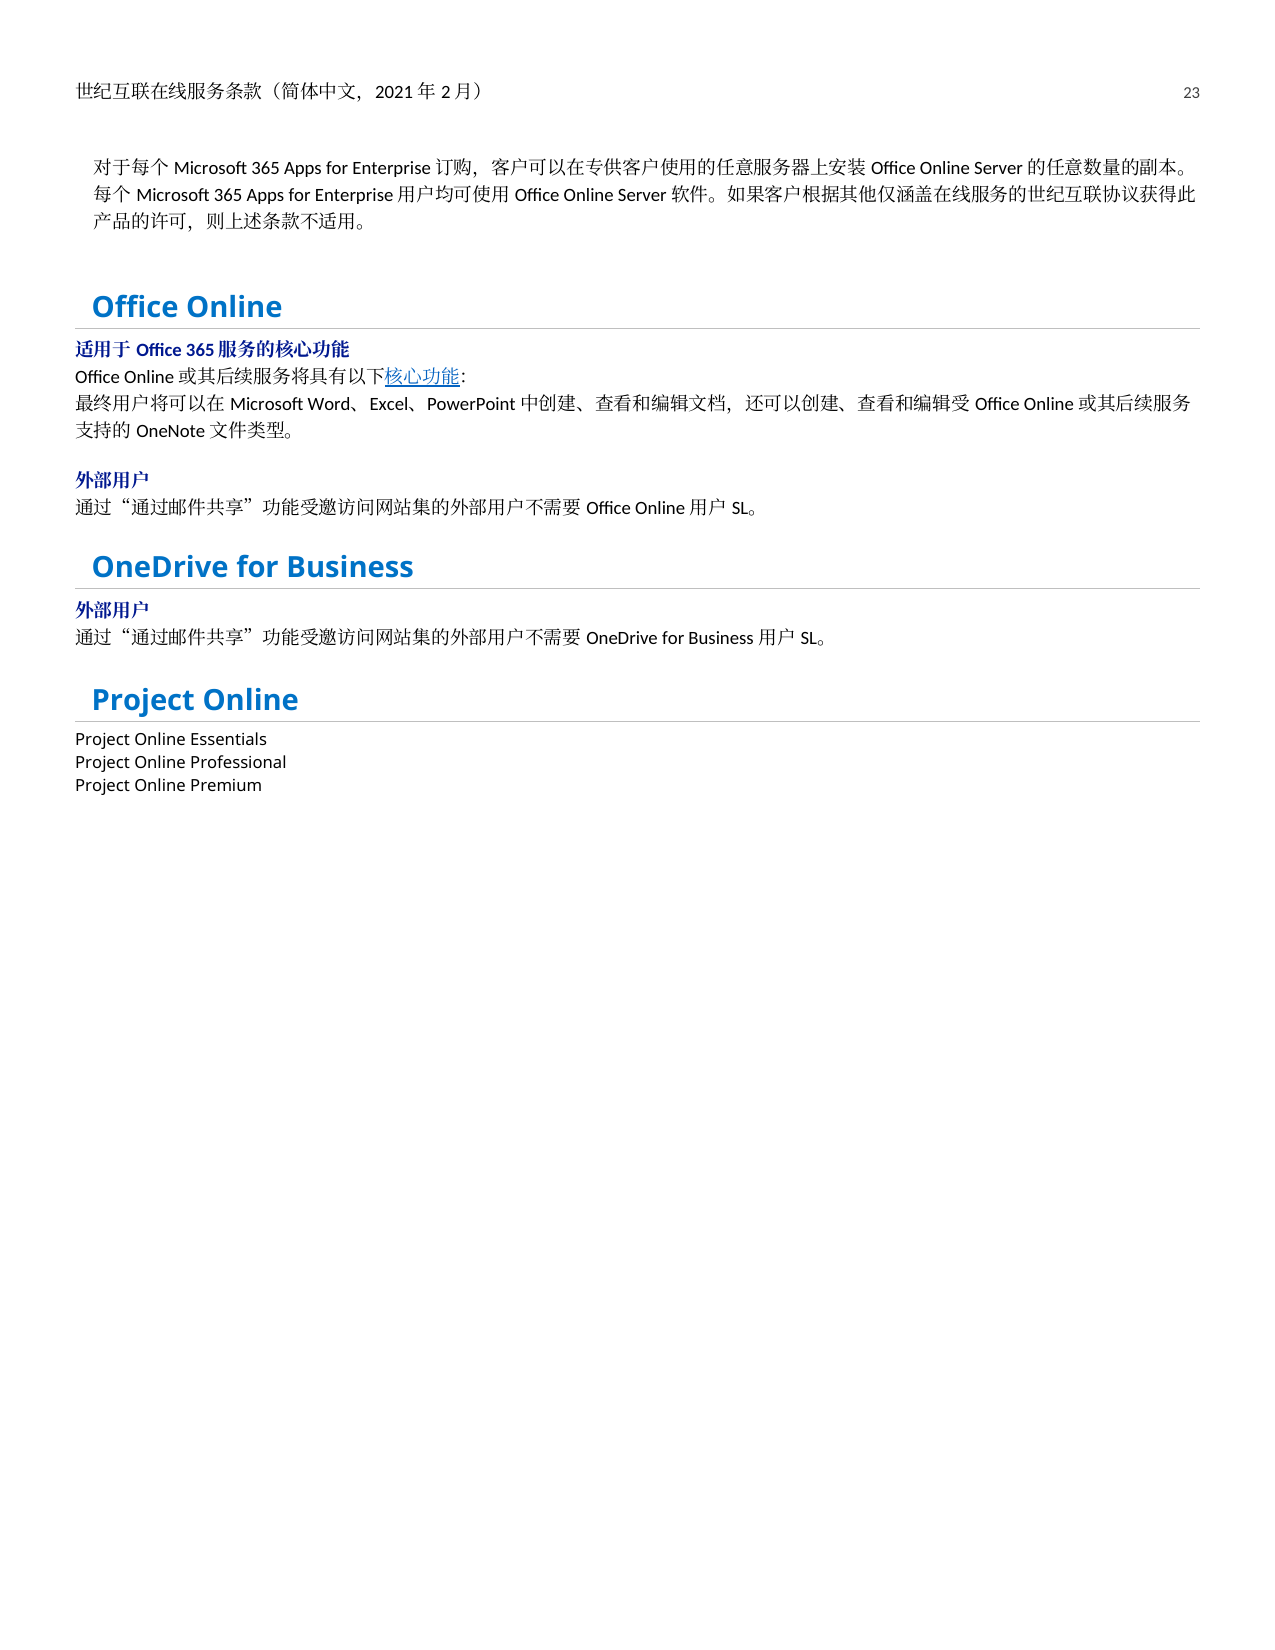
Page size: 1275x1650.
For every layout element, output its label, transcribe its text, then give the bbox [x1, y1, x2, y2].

list 通过“通过邮件共享”功能受邀访问网站集的外部用户不需要 OneDrive for Business 用户 SL。 [75, 623, 1200, 649]
list 适用于 Office 365 服务的核心功能 [75, 335, 1200, 362]
list 最终用户将可以在 Microsoft Word、Excel、PowerPoint 中创建、查看和编辑文档，还可以创建、查看和编辑受 Office Online 或其后续服务支持的 OneNote 文件类型。 [75, 389, 1200, 443]
subtitle Project Online [75, 679, 1200, 721]
list 对于每个 Microsoft 365 Apps for Enterprise订购，客户可以在专供客户使用的任意服务器上安装 Office Online Server 的任意数量的副本。每个 Microsoft 365 Apps for Enterprise用户均可使用 Office Online Server 软件。如果客户根据其他仅涵盖在线服务的世纪互联协议获得此产品的许可，则上述条款不适用。 [94, 153, 1211, 234]
list Project Online Essentials [75, 728, 600, 751]
list Project Online Professional [75, 751, 600, 773]
list 通过“通过邮件共享”功能受邀访问网站集的外部用户不需要 Office Online 用户 SL。 [75, 493, 1200, 520]
list Office Online 或其后续服务将具有以下核心功能： [75, 362, 1200, 389]
subtitle Office Online [75, 286, 1200, 328]
list Project Online Premium [75, 773, 600, 796]
list 外部用户 [75, 466, 1200, 493]
subtitle OneDrive for Business [75, 547, 1200, 588]
list 外部用户 [75, 596, 1200, 623]
